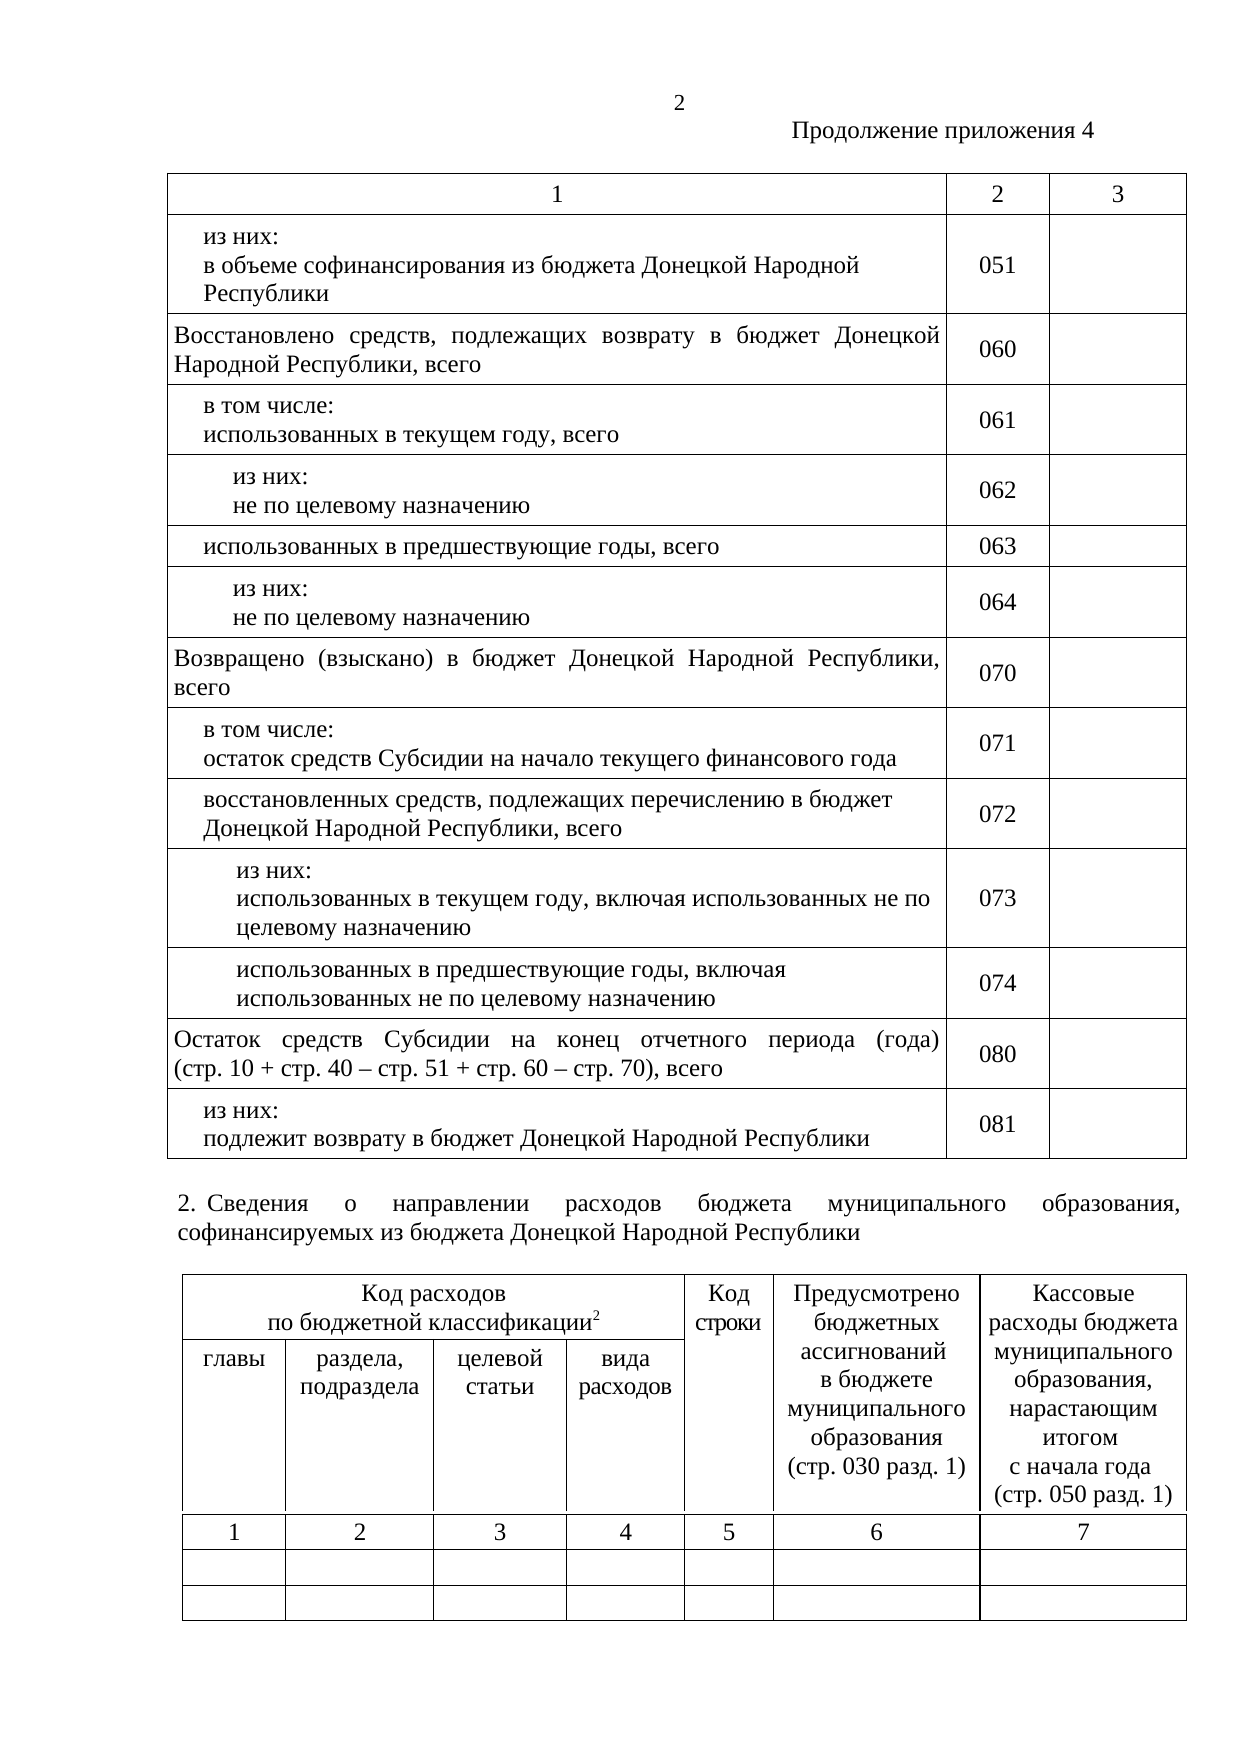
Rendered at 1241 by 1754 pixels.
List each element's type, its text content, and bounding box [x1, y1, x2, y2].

table_cell 062 [947, 455, 1049, 524]
table_cell целевой статьи [434, 1340, 566, 1511]
table_cell [567, 1550, 684, 1585]
table_cell [1050, 385, 1186, 454]
table_cell [1050, 708, 1186, 777]
table_cell 072 [947, 779, 1049, 848]
table_cell 061 [947, 385, 1049, 454]
table_cell [981, 1586, 1186, 1620]
table_cell вида расходов [567, 1340, 684, 1511]
table_cell [1050, 1019, 1186, 1088]
table_header Код расходов по бюджетной классификации [183, 1275, 684, 1339]
table_header 1 [168, 174, 946, 214]
table_cell [1050, 779, 1186, 848]
table_cell из них: подлежит возврату в бюджет Донецкой Народной Республики [168, 1089, 946, 1158]
table_cell 051 [947, 215, 1049, 313]
table_cell [1050, 567, 1186, 637]
table_cell 063 [947, 526, 1049, 566]
table_cell в том числе: остаток средств Субсидии на начало текущего финансового года [168, 708, 946, 777]
table_cell [1050, 526, 1186, 566]
table_cell [1050, 948, 1186, 1017]
table_cell [685, 1586, 773, 1620]
table_cell [434, 1550, 566, 1585]
table_cell [685, 1550, 773, 1585]
table_cell [774, 1550, 979, 1585]
table_cell 080 [947, 1019, 1049, 1088]
table_header 5 [685, 1515, 773, 1549]
table_cell Возвращено (взыскано) в бюджет Донецкой Народной Республики, всего [168, 638, 946, 707]
table_header 3 [434, 1515, 566, 1549]
table_cell 074 [947, 948, 1049, 1017]
table_header Кассовые расходы бюджета муниципального образования, нарастающим итогом с начала года (стр. 050 разд. 1) [981, 1275, 1186, 1511]
table_cell [1050, 638, 1186, 707]
table_cell из них: не по целевому назначению [168, 455, 946, 524]
table_cell использованных в предшествующие годы, включая использованных не по целевому назначению [168, 948, 946, 1017]
table_cell 071 [947, 708, 1049, 777]
list Сведения о направлении расходов бюджета муниципального образования, софинансируемых из бюджета Донецкой Народной Республики [177, 1188, 1181, 1246]
table_cell [286, 1550, 433, 1585]
table_header 4 [567, 1515, 684, 1549]
table_header Предусмотрено бюджетных ассигнований в бюджете муниципального образования (стр. 030 разд. 1) [774, 1275, 979, 1511]
table_header 7 [981, 1515, 1186, 1549]
table_header Код строки [685, 1275, 773, 1511]
table_cell [1050, 455, 1186, 524]
table_cell в том числе: использованных в текущем году, всего [168, 385, 946, 454]
table_cell [981, 1550, 1186, 1585]
table_cell из них: не по целевому назначению [168, 567, 946, 637]
table_cell Восстановлено средств, подлежащих возврату в бюджет Донецкой Народной Республики, всего [168, 314, 946, 384]
table_header 2 [286, 1515, 433, 1549]
table_cell 070 [947, 638, 1049, 707]
table_header 6 [774, 1515, 979, 1549]
table_header 2 [947, 174, 1049, 214]
table_cell [567, 1586, 684, 1620]
table_cell [183, 1586, 285, 1620]
table_cell [286, 1586, 433, 1620]
table_cell Остаток средств Субсидии на конец отчетного периода (года) (стр. 10 + стр. 40 – стр. 51 + стр. 60 – стр. 70), всего [168, 1019, 946, 1088]
table_cell 081 [947, 1089, 1049, 1158]
table_cell [1050, 849, 1186, 947]
table_cell [774, 1586, 979, 1620]
table_cell 064 [947, 567, 1049, 637]
table_cell [434, 1586, 566, 1620]
table_cell 060 [947, 314, 1049, 384]
table_cell восстановленных средств, подлежащих перечислению в бюджет Донецкой Народной Республики, всего [168, 779, 946, 848]
table_cell использованных в предшествующие годы, всего [168, 526, 946, 566]
table_cell из них: использованных в текущем году, включая использованных не по целевому назначению [168, 849, 946, 947]
table_cell [1050, 1089, 1186, 1158]
table_cell [183, 1550, 285, 1585]
table_cell раздела, подраздела [286, 1340, 433, 1511]
table_cell главы [183, 1340, 285, 1511]
table_cell из них: в объеме софинансирования из бюджета Донецкой Народной Республики [168, 215, 946, 313]
table_cell 073 [947, 849, 1049, 947]
table_header 3 [1050, 174, 1186, 214]
table_cell [1050, 314, 1186, 384]
table_header 1 [183, 1515, 285, 1549]
table_cell [1050, 215, 1186, 313]
